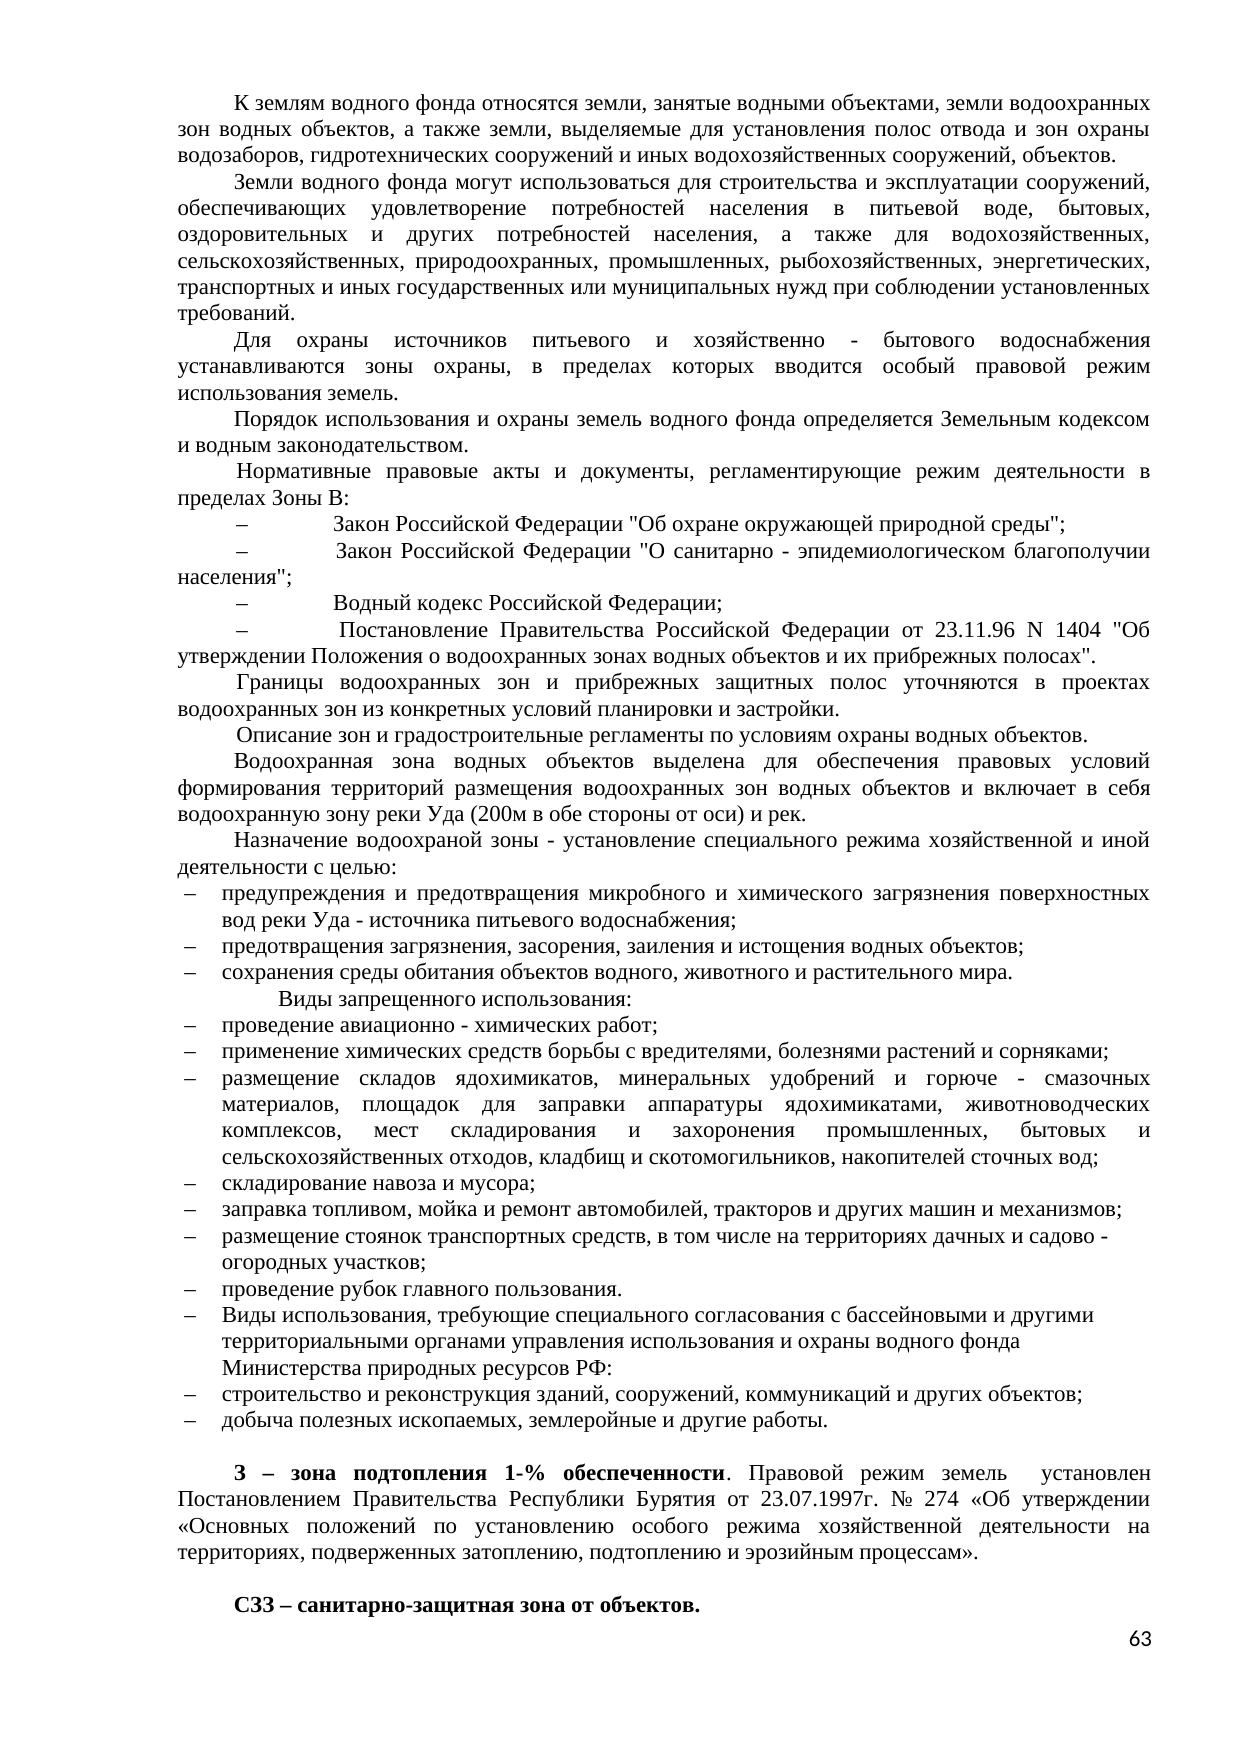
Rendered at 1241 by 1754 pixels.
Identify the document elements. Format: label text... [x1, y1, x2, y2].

text СЗЗ – санитарно-защитная зона от объектов. [177, 1591, 1152, 1617]
list Водный кодекс Российской Федерации; [177, 589, 1152, 616]
list добыча полезных ископаемых, землеройные и другие работы. [184, 1406, 1152, 1433]
text Границы водоохранных зон и прибрежных защитных полос уточняются в проектах водоохранных зон из конкретных условий планировки и застройки. [177, 668, 1152, 721]
list сохранения среды обитания объектов водного, животного и растительного мира. [184, 958, 1152, 985]
text Виды запрещенного использования: [222, 985, 1152, 1011]
list применение химических средств борьбы с вредителями, болезнями растений и сорняками; [184, 1037, 1152, 1064]
list размещение складов ядохимикатов, минеральных удобрений и горюче - смазочных материалов, площадок для заправки аппаратуры ядохимикатами, животноводческих комплексов, мест складирования и захоронения промышленных, бытовых и сельскохозяйственных отходов, кладбищ и скотомогильников, накопителей сточных вод; [184, 1064, 1152, 1169]
list строительство и реконструкция зданий, сооружений, коммуникаций и других объектов; [184, 1380, 1152, 1406]
text Порядок использования и охраны земель водного фонда определяется Земельным кодексом и водным законодательством. [177, 405, 1152, 458]
list предотвращения загрязнения, засорения, заиления и истощения водных объектов; [184, 932, 1152, 958]
list размещение стоянок транспортных средств, в том числе на территориях дачных и садово - огородных участков; [184, 1222, 1152, 1274]
list предупреждения и предотвращения микробного и химического загрязнения поверхностных вод реки Уда - источника питьевого водоснабжения; [184, 879, 1152, 932]
text З – зона подтопления 1-% обеспеченности. Правовой режим земель установлен Постановлением Правительства Республики Бурятия от 23.07.1997г. № 274 «Об утверждении «Основных положений по установлению особого режима хозяйственной деятельности на территориях, подверженных затоплению, подтоплению и эрозийным процессам». [177, 1459, 1152, 1564]
list Виды использования, требующие специального согласования с бассейновыми и другими территориальными органами управления использования и охраны водного фонда Министерства природных ресурсов РФ: [184, 1301, 1152, 1380]
list складирование навоза и мусора; [184, 1169, 1152, 1196]
text Нормативные правовые акты и документы, регламентирующие режим деятельности в пределах Зоны В: [177, 458, 1152, 510]
list Закон Российской Федерации "Об охране окружающей природной среды"; [177, 510, 1152, 537]
list проведение рубок главного пользования. [184, 1274, 1152, 1301]
text Водоохранная зона водных объектов выделена для обеспечения правовых условий формирования территорий размещения водоохранных зон водных объектов и включает в себя водоохранную зону реки Уда (200м в обе стороны от оси) и рек. [177, 747, 1152, 827]
list Закон Российской Федерации "О санитарно - эпидемиологическом благополучии населения"; [177, 537, 1152, 589]
text К землям водного фонда относятся земли, занятые водными объектами, земли водоохранных зон водных объектов, а также земли, выделяемые для установления полос отвода и зон охраны водозаборов, гидротехнических сооружений и иных водохозяйственных сооружений, объектов. [177, 89, 1152, 168]
text Для охраны источников питьевого и хозяйственно - бытового водоснабжения устанавливаются зоны охраны, в пределах которых вводится особый правовой режим использования земель. [177, 326, 1152, 405]
list заправка топливом, мойка и ремонт автомобилей, тракторов и других машин и механизмов; [184, 1196, 1152, 1222]
text Земли водного фонда могут использоваться для строительства и эксплуатации сооружений, обеспечивающих удовлетворение потребностей населения в питьевой воде, бытовых, оздоровительных и других потребностей населения, а также для водохозяйственных, сельскохозяйственных, природоохранных, промышленных, рыбохозяйственных, энергетических, транспортных и иных государственных или муниципальных нужд при соблюдении установленных требований. [177, 168, 1152, 326]
text Описание зон и градостроительные регламенты по условиям охраны водных объектов. [177, 721, 1152, 747]
list проведение авиационно - химических работ; [184, 1011, 1152, 1037]
text Назначение водоохраной зоны - установление специального режима хозяйственной и иной деятельности с целью: [177, 827, 1152, 879]
list Постановление Правительства Российской Федерации от 23.11.96 N 1404 "Об утверждении Положения о водоохранных зонах водных объектов и их прибрежных полосах". [177, 616, 1152, 668]
